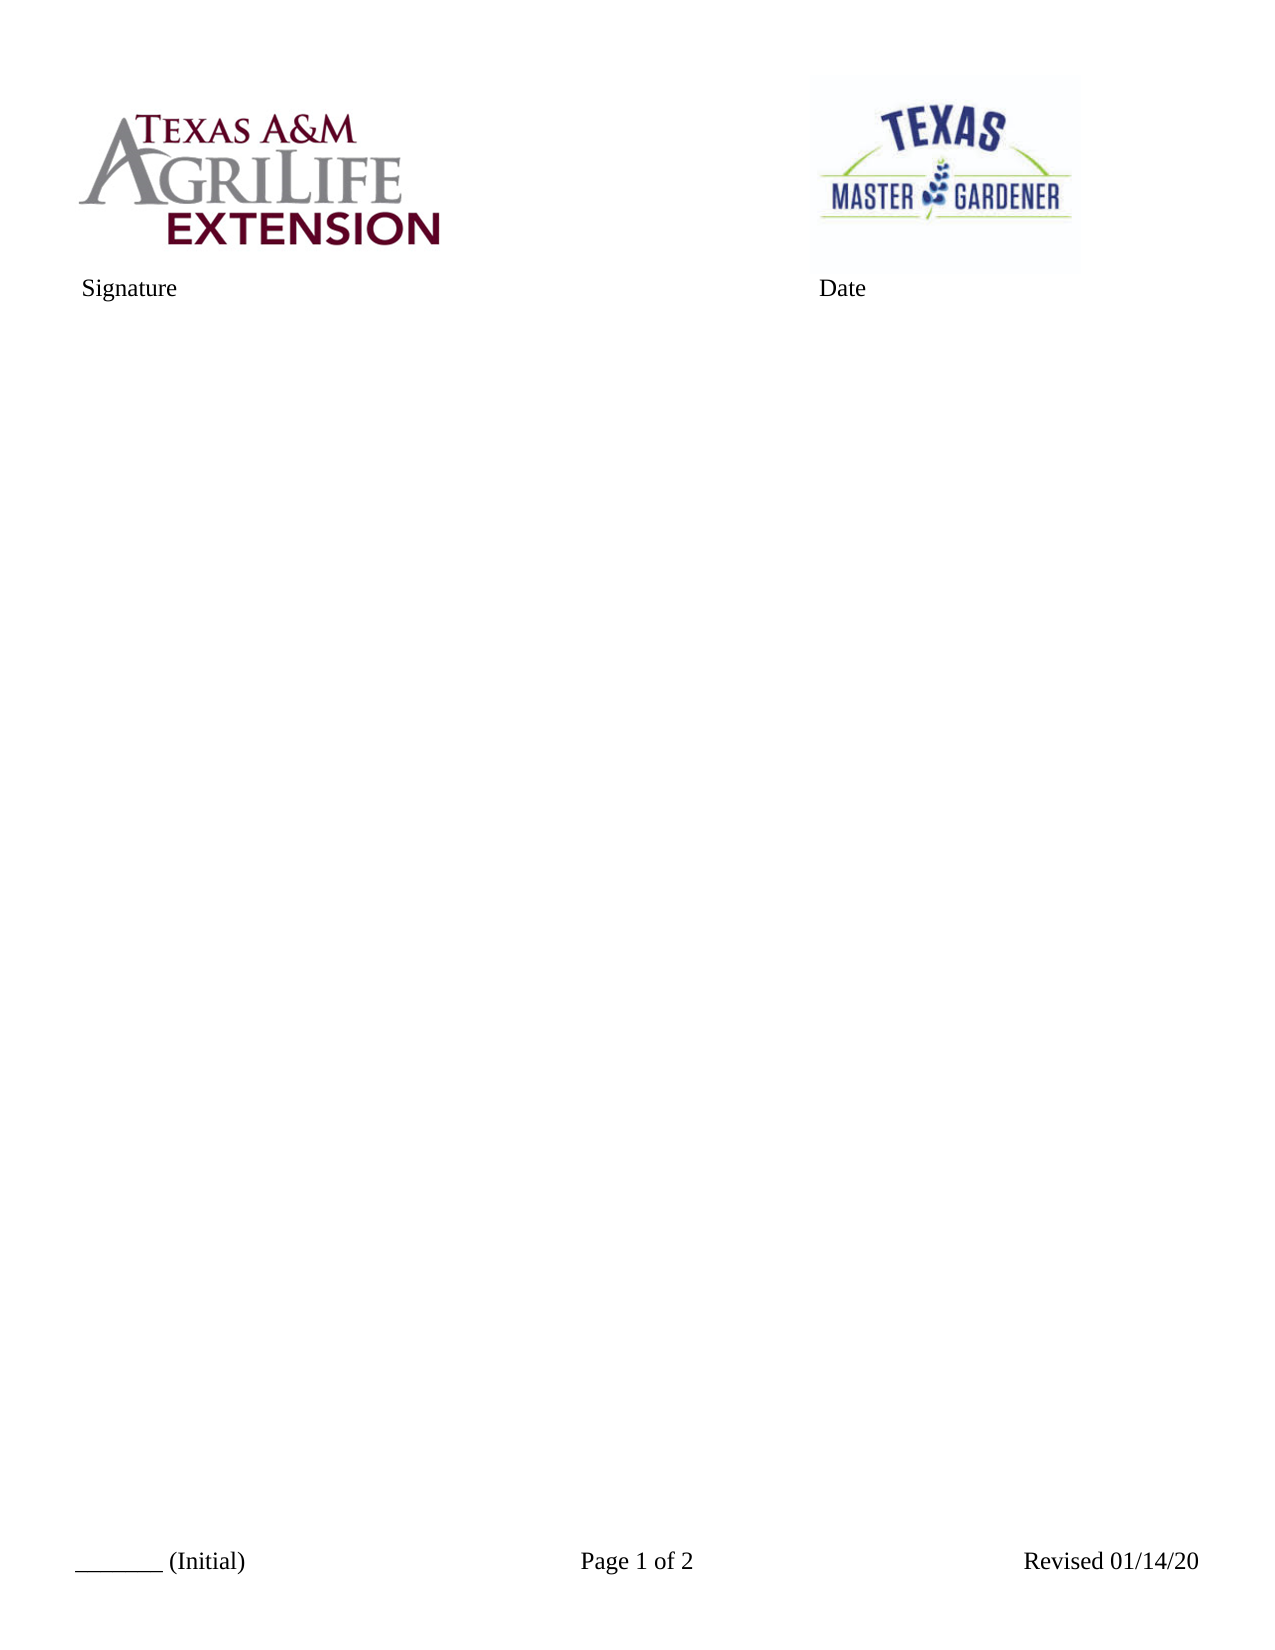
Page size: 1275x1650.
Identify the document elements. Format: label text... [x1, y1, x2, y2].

text Signature Date [75, 273, 1199, 302]
picture [809, 75, 1082, 274]
picture [75, 101, 447, 274]
